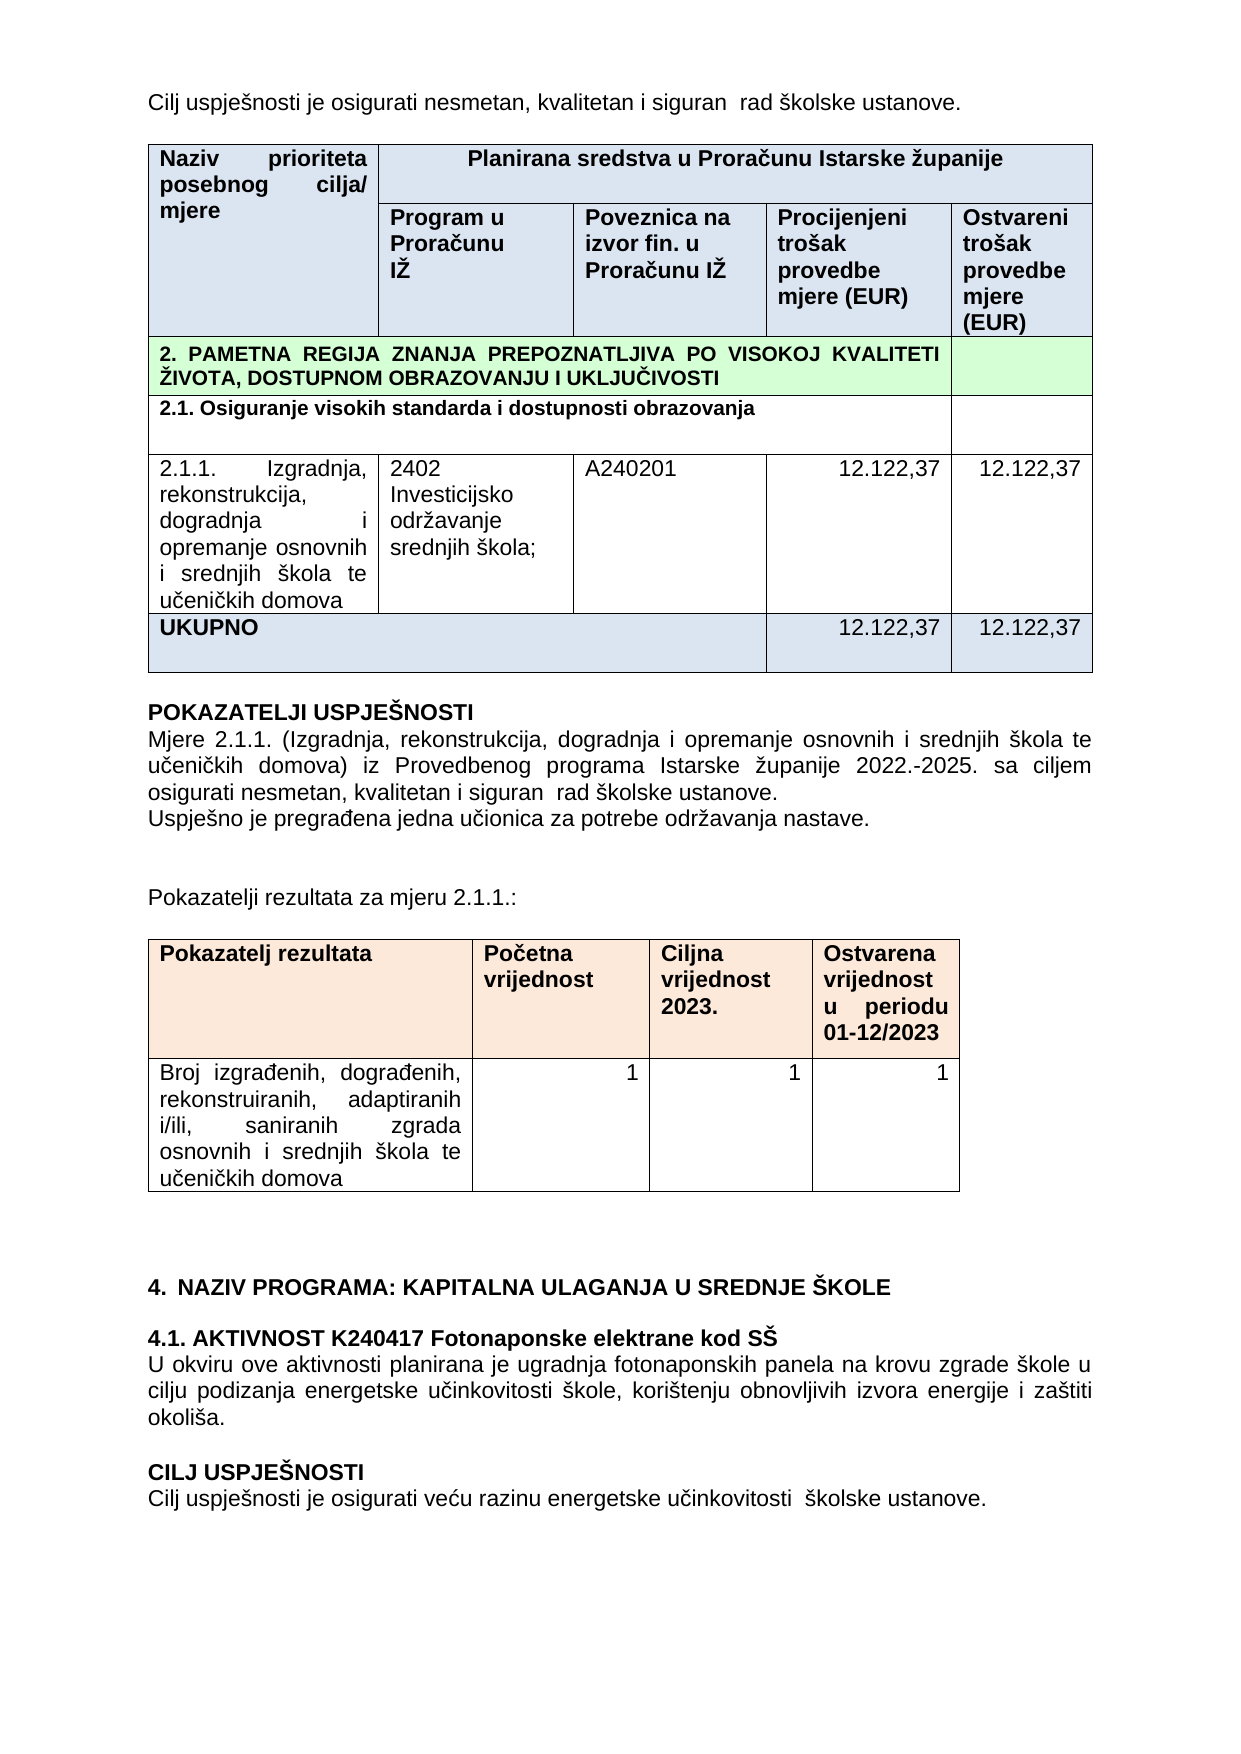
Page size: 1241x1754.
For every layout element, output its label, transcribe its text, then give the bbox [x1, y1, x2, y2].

table_cell Poveznica na izvor fin. u Proračunu IŽ [574, 204, 766, 336]
text Uspješno je pregrađena jedna učionica za potrebe održavanja nastave. [148, 805, 1093, 831]
table_cell 12.122,37 [767, 614, 951, 672]
table_cell 12.122,37 [952, 455, 1092, 613]
table_cell [952, 396, 1092, 454]
text 4.1. AKTIVNOST K240417 Fotonaponske elektrane kod SŠ [148, 1324, 1093, 1351]
table_header Planirana sredstva u Proračunu Istarske županije [379, 145, 1092, 203]
table_cell 1 [473, 1059, 649, 1191]
table_cell 1 [813, 1059, 959, 1191]
table_cell 2.1. Osiguranje visokih standarda i dostupnosti obrazovanja [149, 396, 951, 454]
table_header Ostvarena vrijednost u periodu 01-12/2023 [813, 940, 959, 1058]
table_cell Broj izgrađenih, dograđenih, rekonstruiranih, adaptiranih i/ili, saniranih zgrada osnovnih i srednjih škola te učeničkih domova [149, 1059, 472, 1191]
table_cell 1 [650, 1059, 812, 1191]
table_header Naziv prioriteta posebnog cilja/ mjere [149, 145, 378, 336]
text POKAZATELJI USPJEŠNOSTI [148, 699, 1093, 726]
text Mjere 2.1.1. (Izgradnja, rekonstrukcija, dogradnja i opremanje osnovnih i srednjih škola te učeničkih domova) iz Provedbenog programa Istarske županije 2022.-2025. sa ciljem osigurati nesmetan, kvalitetan i siguran rad školske ustanove. [148, 726, 1093, 805]
table_cell Ostvareni trošak provedbe mjere (EUR) [952, 204, 1092, 336]
text Pokazatelji rezultata za mjeru 2.1.1.: [148, 884, 1093, 910]
table_header Početna vrijednost [473, 940, 649, 1058]
table_cell Procijenjeni trošak provedbe mjere (EUR) [767, 204, 951, 336]
table_cell 2402 Investicijsko održavanje srednjih škola; [379, 455, 573, 613]
table_cell Program u Proračunu IŽ [379, 204, 573, 336]
text CILJ USPJEŠNOSTI [148, 1459, 1093, 1485]
list NAZIV PROGRAMA: KAPITALNA ULAGANJA U SREDNJE ŠKOLE [148, 1273, 1093, 1300]
table_header Ciljna vrijednost 2023. [650, 940, 812, 1058]
table_cell 2. PAMETNA REGIJA ZNANJA PREPOZNATLJIVA PO VISOKOJ KVALITETI ŽIVOTA, DOSTUPNOM OBRAZOVANJU I UKLJUČIVOSTI [149, 337, 951, 395]
table_cell [952, 337, 1092, 395]
table_cell 12.122,37 [767, 455, 951, 613]
table_cell 12.122,37 [952, 614, 1092, 672]
text Cilj uspješnosti je osigurati veću razinu energetske učinkovitosti školske ustanove. [148, 1485, 1093, 1511]
table_header Pokazatelj rezultata [149, 940, 472, 1058]
text U okviru ove aktivnosti planirana je ugradnja fotonaponskih panela na krovu zgrade škole u cilju podizanja energetske učinkovitosti škole, korištenju obnovljivih izvora energije i zaštiti okoliša. [148, 1351, 1093, 1430]
text Cilj uspješnosti je osigurati nesmetan, kvalitetan i siguran rad školske ustanove. [148, 89, 1093, 115]
table_cell 2.1.1. Izgradnja, rekonstrukcija, dogradnja i opremanje osnovnih i srednjih škola te učeničkih domova [149, 455, 378, 613]
table_cell UKUPNO [149, 614, 766, 672]
table_cell A240201 [574, 455, 766, 613]
